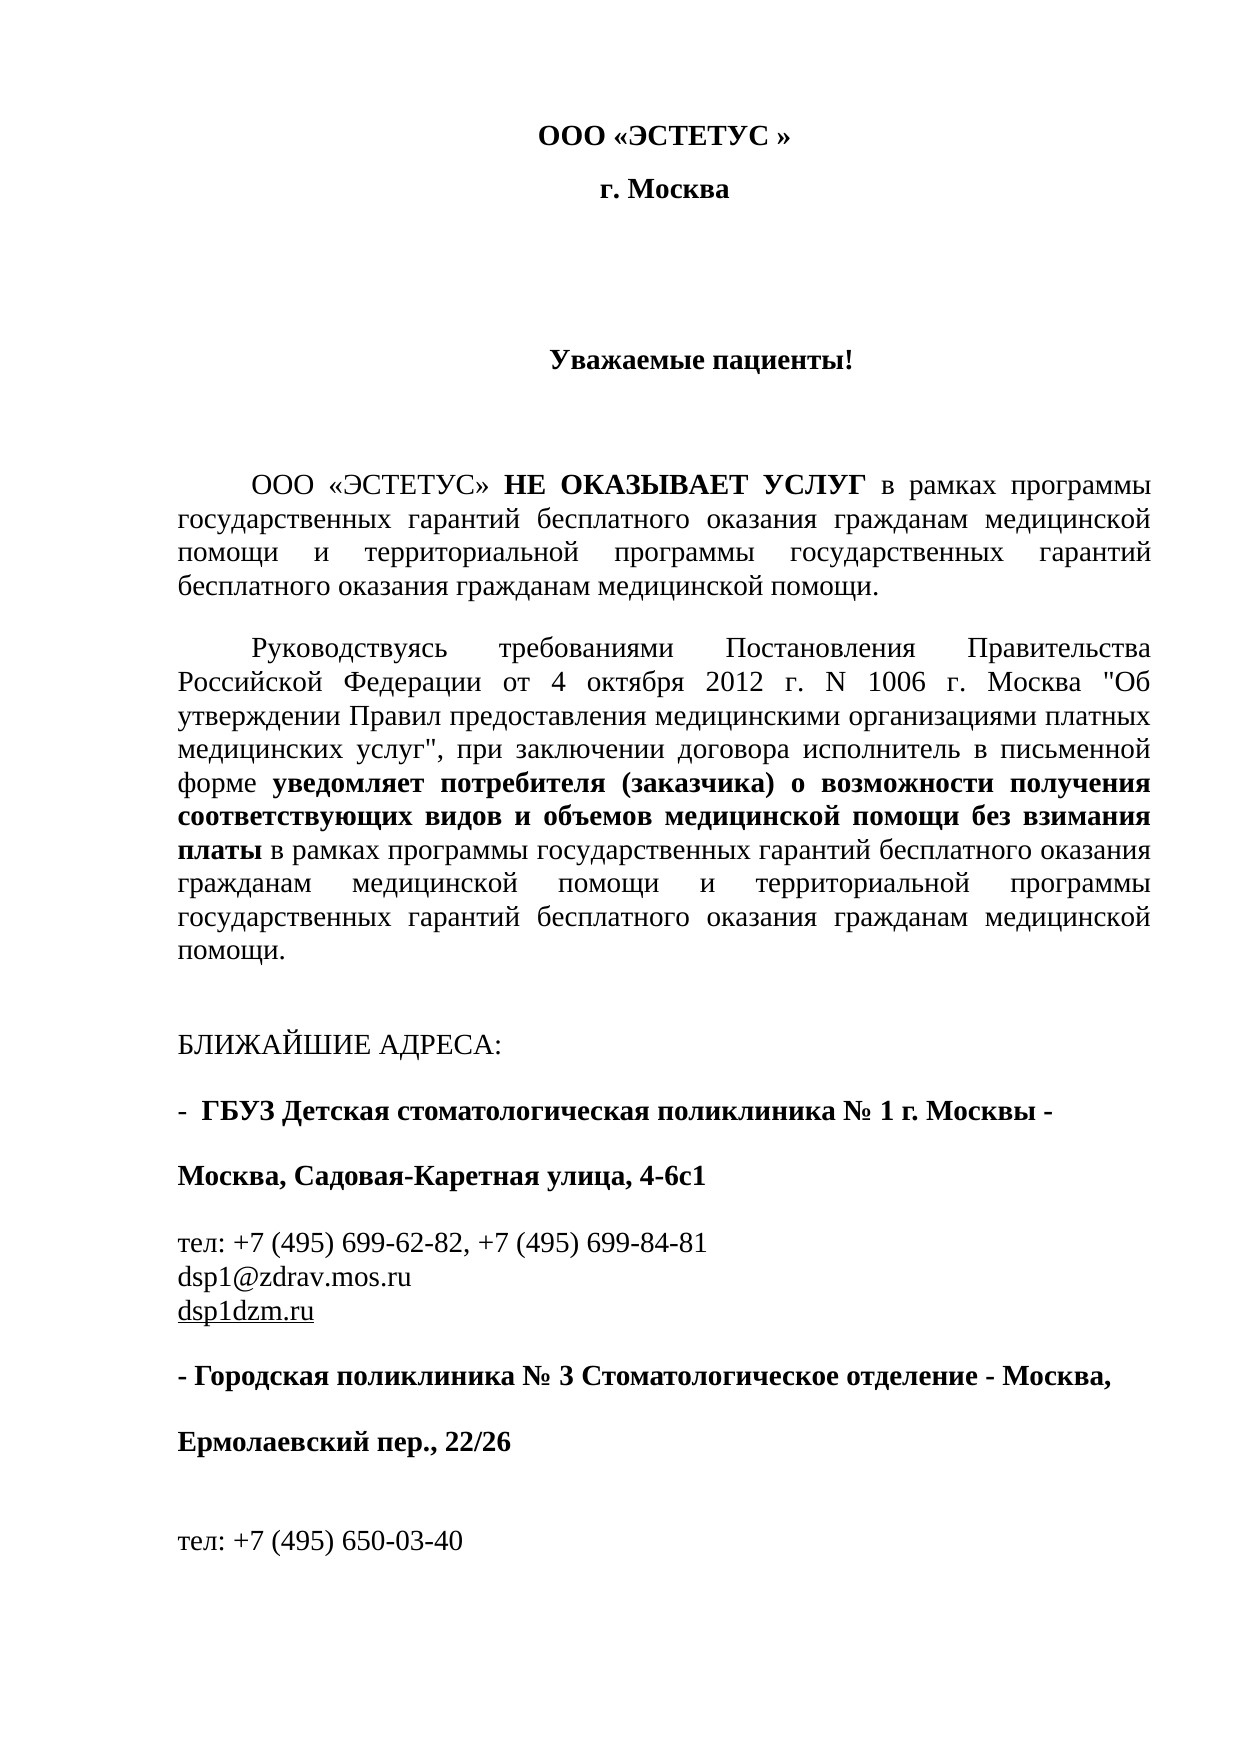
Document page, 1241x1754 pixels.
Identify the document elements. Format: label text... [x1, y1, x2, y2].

text dsp1@zdrav.mos.ru [177, 1259, 1152, 1293]
text тел: +7 (495) 650-03-40 [177, 1487, 1152, 1556]
text Руководствуясь требованиями Постановления Правительства Российской Федерации от 4 октября 2012 г. N 1006 г. Москва "Об утверждении Правил предоставления медицинскими организациями платных медицинских услуг", при заключении договора исполнитель в письменной форме уведомляет потребителя (заказчика) о возможности получения соответствующих видов и объемов медицинской помощи без взимания платы в рамках программы государственных гарантий бесплатного оказания гражданам медицинской помощи и территориальной программы государственных гарантий бесплатного оказания гражданам медицинской помощи. [177, 631, 1152, 966]
text - Городская поликлиника № 3 Стоматологическое отделение - Москва, Ермолаевский пер., 22/26 [177, 1326, 1152, 1457]
subtitle - ГБУЗ Детская стоматологическая поликлиника № 1 г. Москвы - Москва, Садовая-Каретная улица, 4-6с1 [177, 1061, 1152, 1192]
text Уважаемые пациенты! [177, 342, 1152, 375]
text ООО «ЭСТЕТУС » [177, 118, 1152, 152]
text г. Москва [177, 171, 1152, 204]
text ООО «ЭСТЕТУС» НЕ ОКАЗЫВАЕТ УСЛУГ в рамках программы государственных гарантий бесплатного оказания гражданам медицинской помощи и территориальной программы государственных гарантий бесплатного оказания гражданам медицинской помощи. [177, 467, 1152, 601]
text тел: +7 (495) 699-62-82, +7 (495) 699-84-81 [177, 1192, 1152, 1259]
text dsp1dzm.ru [177, 1293, 1152, 1326]
subtitle БЛИЖАЙШИЕ АДРЕСА: [177, 995, 1152, 1061]
